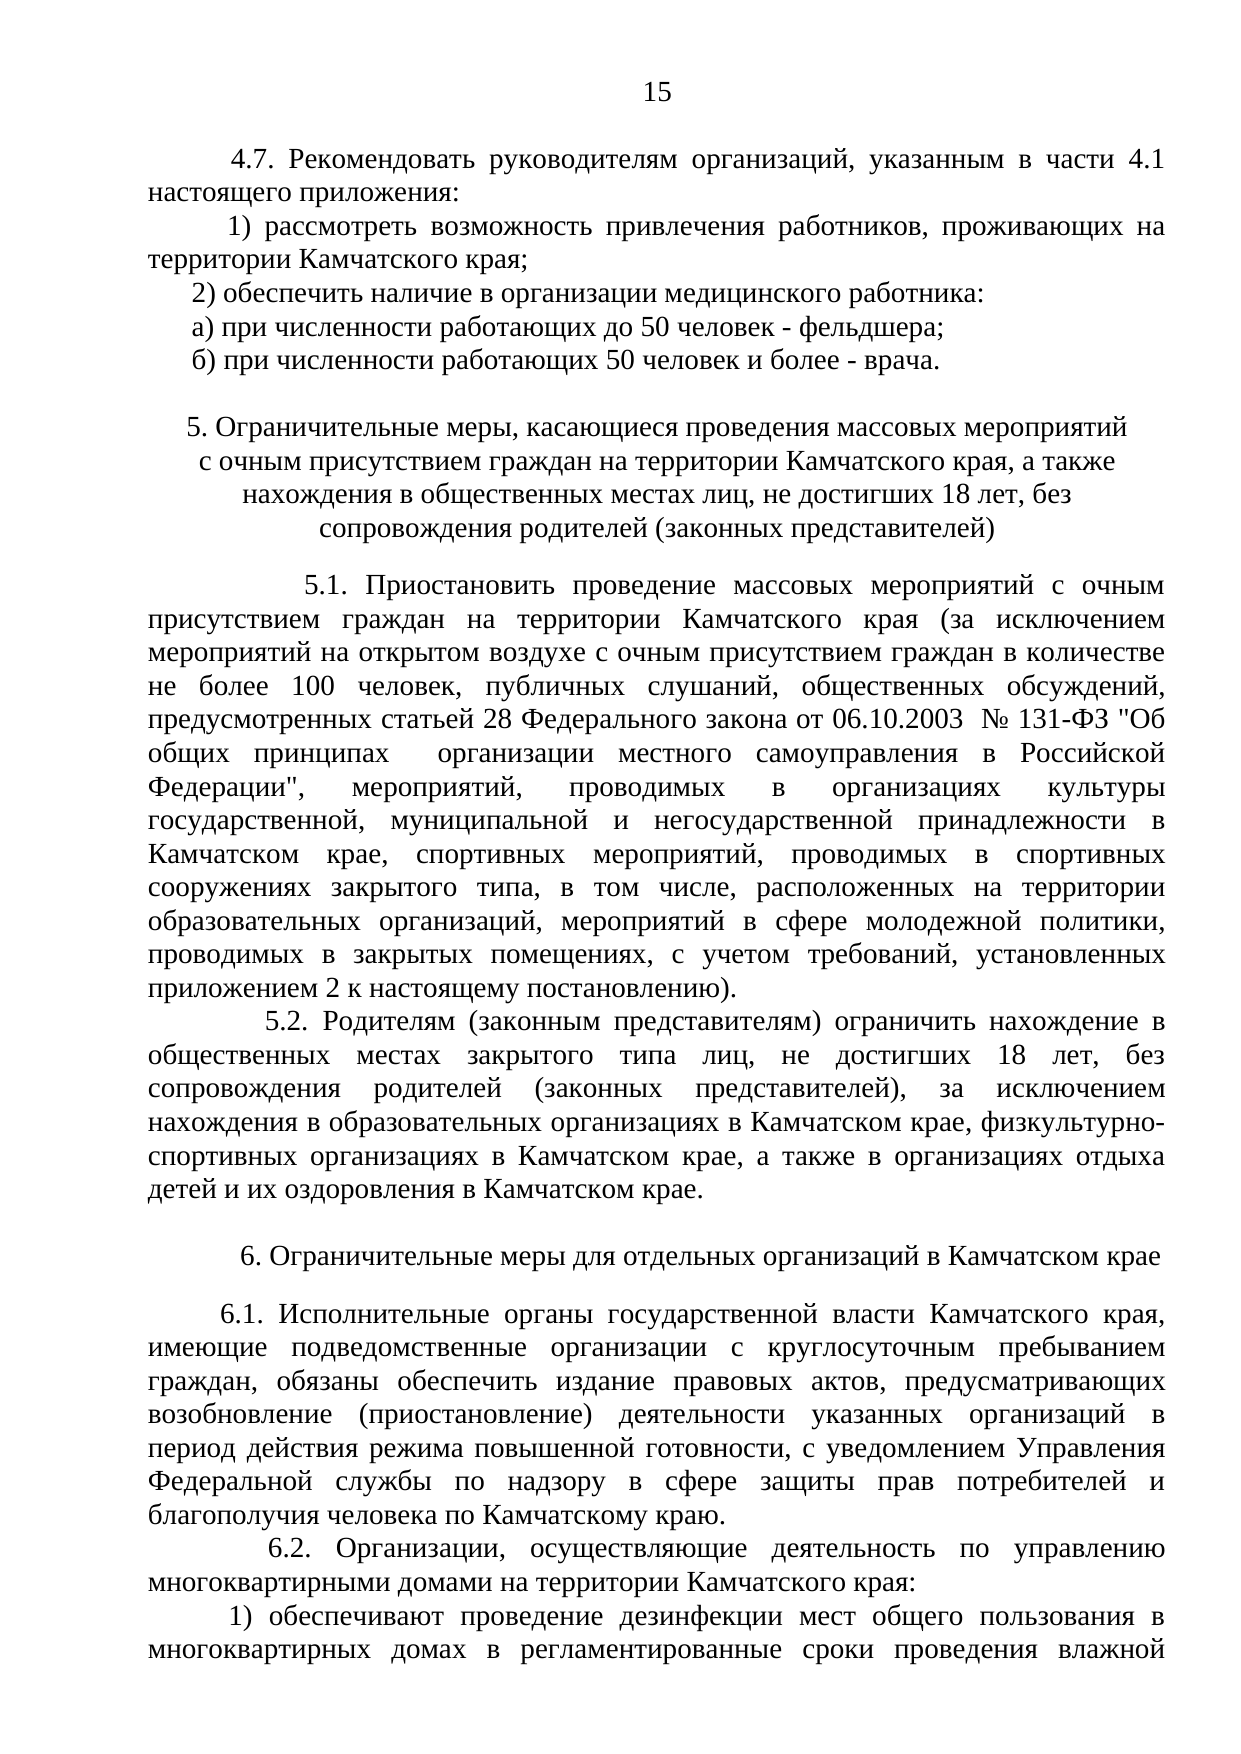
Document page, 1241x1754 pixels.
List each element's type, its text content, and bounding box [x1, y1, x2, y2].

title 1) рассмотреть возможность привлечения работников, проживающих на территории Камчатского края; [148, 208, 1166, 275]
title 5.1. Приостановить проведение массовых мероприятий с очным присутствием граждан на территории Камчатского края (за исключением мероприятий на открытом воздухе с очным присутствием граждан в количестве не более 100 человек, публичных слушаний, общественных обсуждений, предусмотренных статьей 28 Федерального закона от 06.10.2003 № 131-ФЗ "Об общих принципах организации местного самоуправления в Российской Федерации", мероприятий, проводимых в организациях культуры государственной, муниципальной и негосударственной принадлежности в Камчатском крае, спортивных мероприятий, проводимых в спортивных сооружениях закрытого типа, в том числе, расположенных на территории образовательных организаций, мероприятий в сфере молодежной политики, проводимых в закрытых помещениях, с учетом требований, установленных приложением 2 к настоящему постановлению). [148, 567, 1166, 1003]
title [148, 1598, 1166, 1665]
title 5. Ограничительные меры, касающиеся проведения массовых мероприятий с очным присутствием граждан на территории Камчатского края, а также нахождения в общественных местах лиц, не достигших 18 лет, без сопровождения родителей (законных представителей) [148, 409, 1166, 543]
title 6.2. Организации, осуществляющие деятельность по управлению многоквартирными домами на территории Камчатского края: [148, 1531, 1166, 1598]
title а) при численности работающих до 50 человек - фельдшера; [148, 309, 1166, 342]
title 6. Ограничительные меры для отдельных организаций в Камчатском крае [148, 1238, 1166, 1272]
title 2) обеспечить наличие в организации медицинского работника: [148, 275, 1166, 309]
title 5.2. Родителям (законным представителям) ограничить нахождение в общественных местах закрытого типа лиц, не достигших 18 лет, без сопровождения родителей (законных представителей), за исключением нахождения в образовательных организациях в Камчатском крае, физкультурно-спортивных организациях в Камчатском крае, а также в организациях отдыха детей и их оздоровления в Камчатском крае. [148, 1003, 1166, 1205]
title 4.7. Рекомендовать руководителям организаций, указанным в части 4.1 настоящего приложения: [148, 141, 1166, 208]
title б) при численности работающих 50 человек и более - врача. [148, 342, 1166, 376]
title 6.1. Исполнительные органы государственной власти Камчатского края, имеющие подведомственные организации с круглосуточным пребыванием граждан, обязаны обеспечить издание правовых актов, предусматривающих возобновление (приостановление) деятельности указанных организаций в период действия режима повышенной готовности, с уведомлением Управления Федеральной службы по надзору в сфере защиты прав потребителей и благополучия человека по Камчатскому краю. [148, 1296, 1166, 1531]
